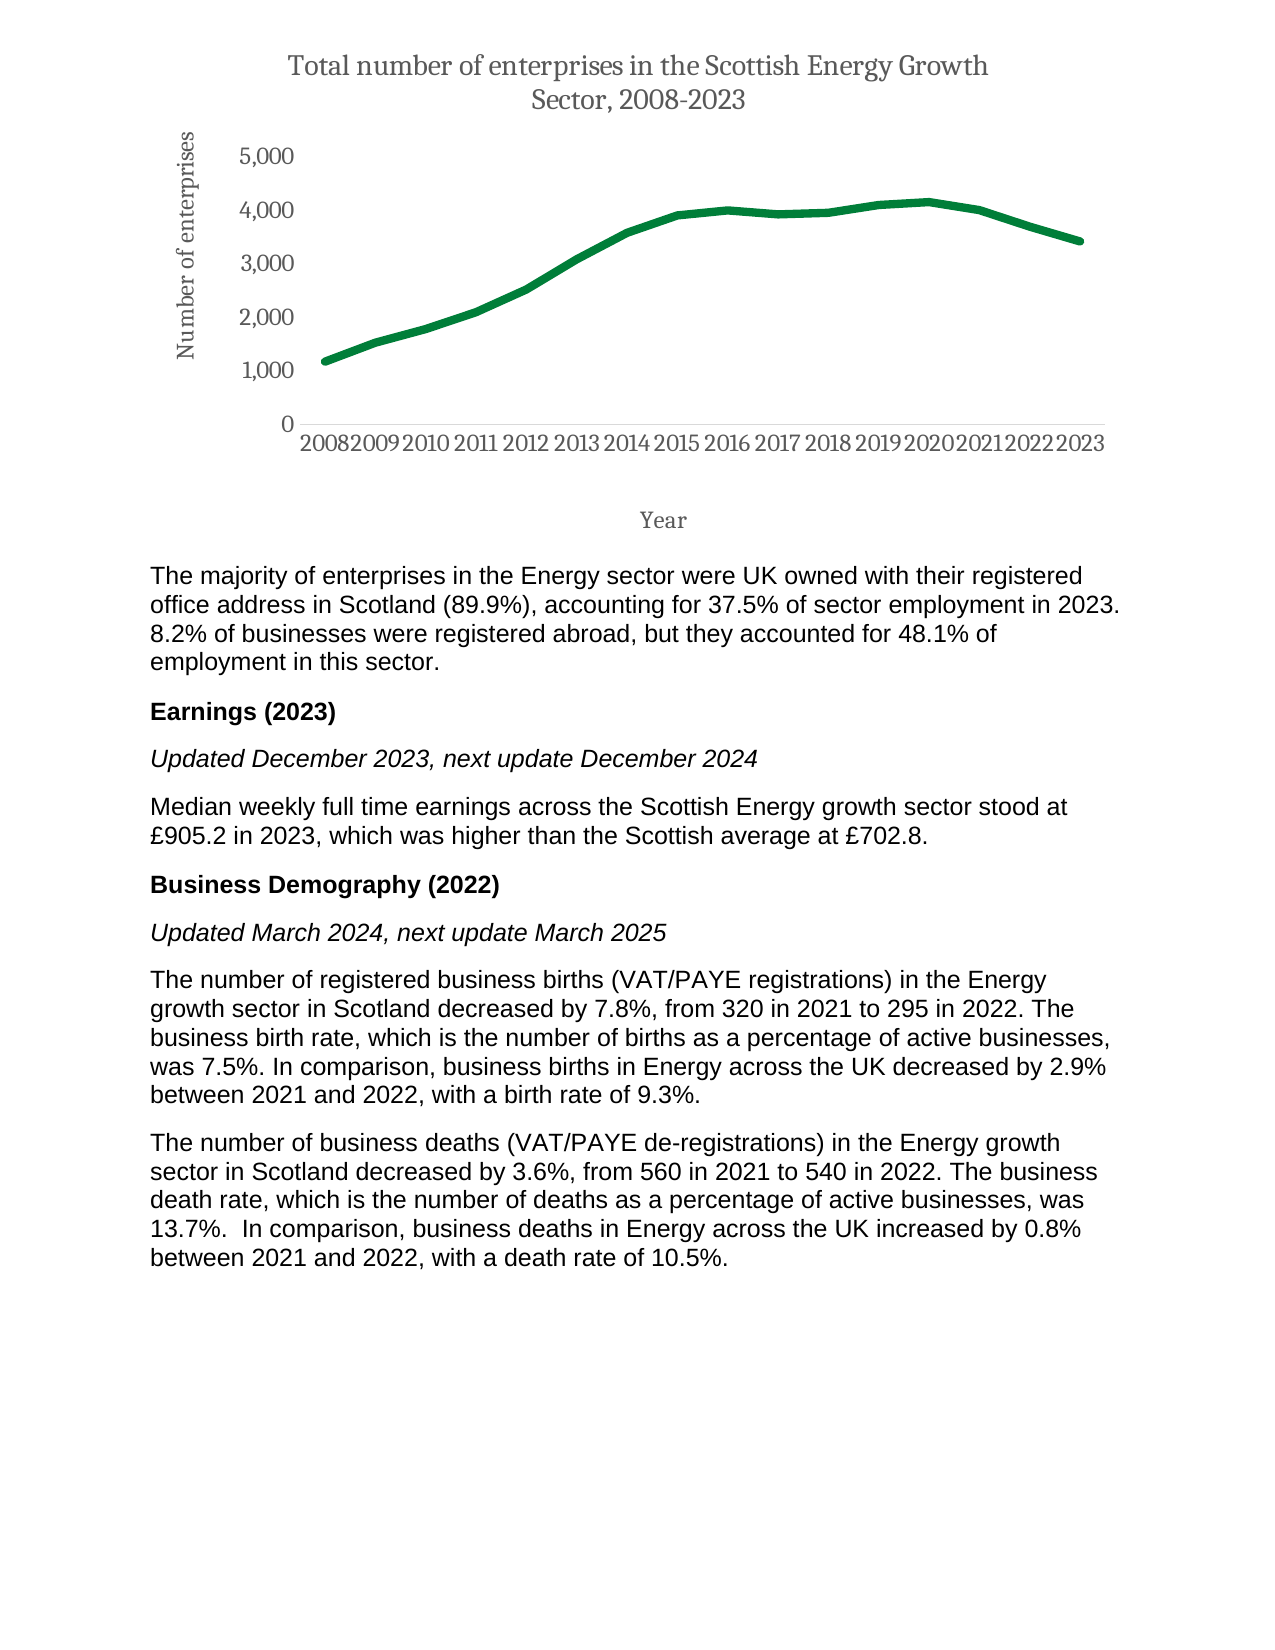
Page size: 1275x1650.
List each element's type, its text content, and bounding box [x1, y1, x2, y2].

text Median weekly full time earnings across the Scottish Energy growth sector stood at £905.2 in 2023, which was higher than the Scottish average at £702.8. [150, 792, 1125, 849]
text Updated December 2023, next update December 2024 [150, 744, 1125, 773]
text The number of registered business births (VAT/PAYE registrations) in the Energy growth sector in Scotland decreased by 7.8%, from 320 in 2021 to 295 in 2022. The business birth rate, which is the number of births as a percentage of active businesses, was 7.5%. In comparison, business births in Energy across the UK decreased by 2.9% between 2021 and 2022, with a birth rate of 9.3%. [150, 965, 1125, 1109]
subtitle Earnings (2023) [150, 697, 1125, 726]
subtitle Business Demography (2022) [150, 870, 1125, 899]
text Updated March 2024, next update March 2025 [150, 918, 1125, 946]
text The majority of enterprises in the Energy sector were UK owned with their registered office address in Scotland (89.9%), accounting for 37.5% of sector employment in 2023. 8.2% of businesses were registered abroad, but they accounted for 48.1% of employment in this sector. [150, 561, 1125, 676]
text The number of business deaths (VAT/PAYE de-registrations) in the Energy growth sector in Scotland decreased by 3.6%, from 560 in 2021 to 540 in 2022. The business death rate, which is the number of deaths as a percentage of active businesses, was 13.7%. In comparison, business deaths in Energy across the UK increased by 0.8% between 2021 and 2022, with a death rate of 10.5%. [150, 1128, 1125, 1271]
